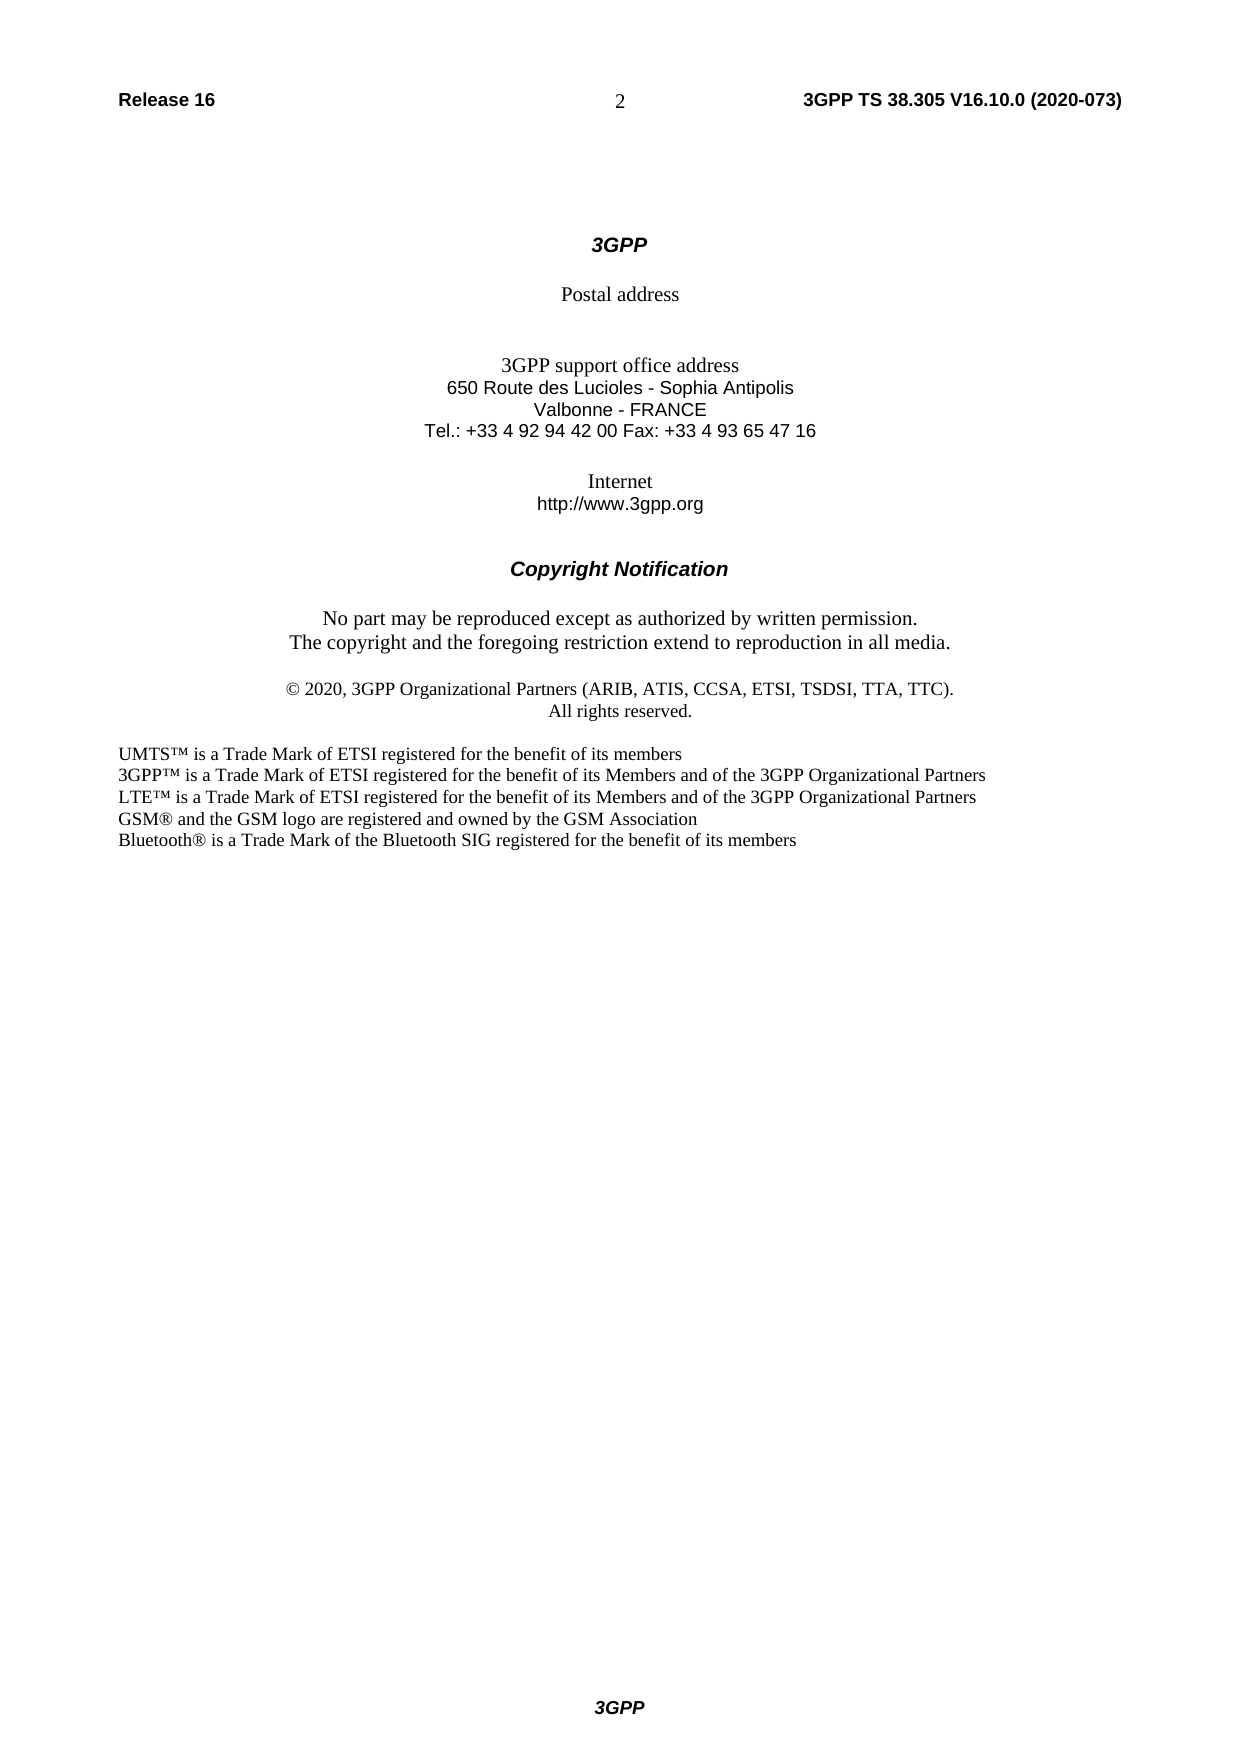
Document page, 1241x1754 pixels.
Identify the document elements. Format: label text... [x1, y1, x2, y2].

text Postal address [413, 282, 827, 306]
text © 2020, 3GPP Organizational Partners (ARIB, ATIS, CCSA, ETSI, TSDSI, TTA, TTC). [118, 678, 1122, 700]
text Tel.: +33 4 92 94 42 00 Fax: +33 4 93 65 47 16 [413, 420, 827, 441]
text 3GPP™ is a Trade Mark of ETSI registered for the benefit of its Members and of the 3GPP Organizational Partners LTE™ is a Trade Mark of ETSI registered for the benefit of its Members and of the 3GPP Organizational Partners [118, 764, 1122, 807]
text Valbonne - FRANCE [413, 398, 827, 420]
text http://www.3gpp.org [413, 493, 827, 514]
text No part may be reproduced except as authorized by written permission. The copyright and the foregoing restriction extend to reproduction in all media. [118, 606, 1122, 654]
text UMTS™ is a Trade Mark of ETSI registered for the benefit of its members [118, 743, 1122, 764]
text Copyright Notification [118, 557, 1122, 581]
text Bluetooth® is a Trade Mark of the Bluetooth SIG registered for the benefit of its members [118, 829, 1122, 851]
text 650 Route des Lucioles - Sophia Antipolis [413, 377, 827, 398]
text Internet [413, 468, 827, 493]
text GSM® and the GSM logo are registered and owned by the GSM Association [118, 807, 1122, 829]
text All rights reserved. [118, 700, 1122, 721]
text 3GPP [413, 233, 827, 257]
text 3GPP support office address [413, 353, 827, 377]
